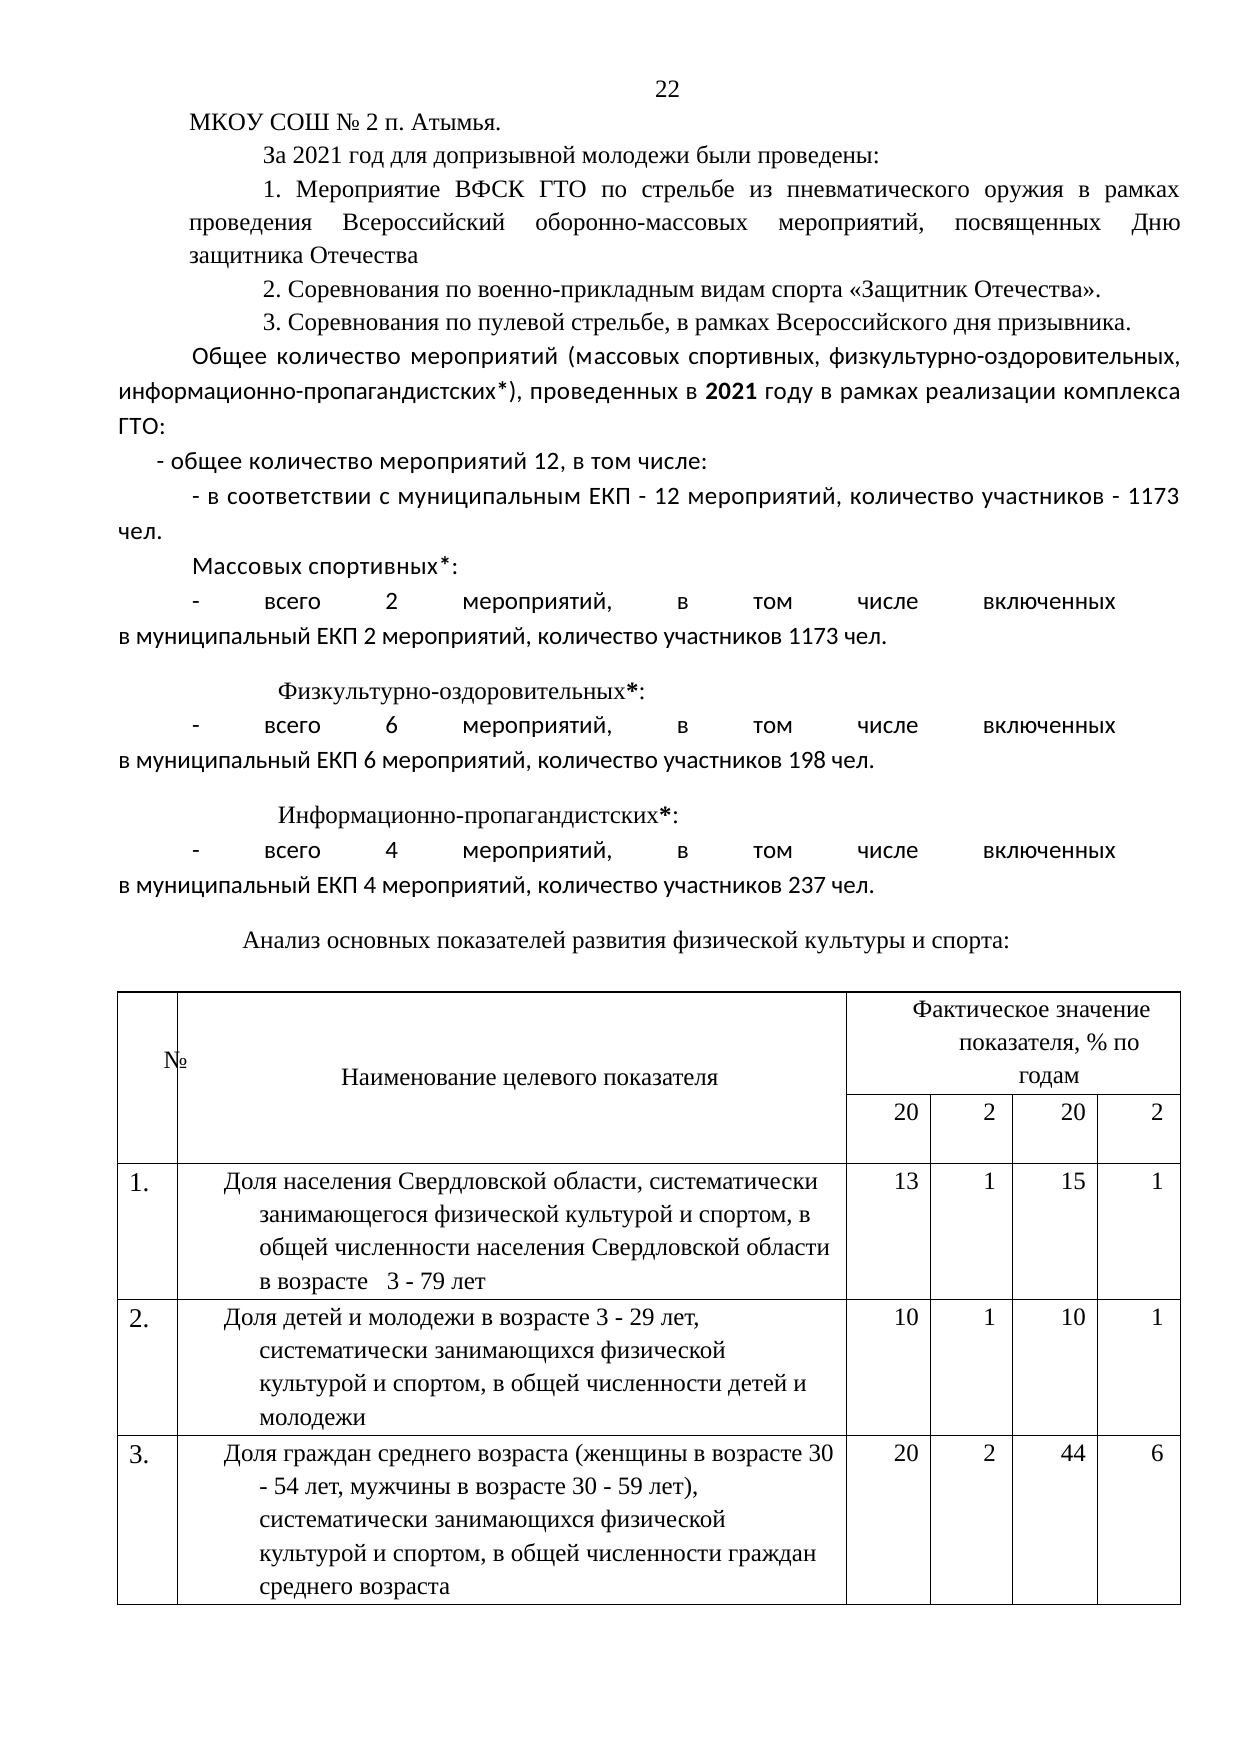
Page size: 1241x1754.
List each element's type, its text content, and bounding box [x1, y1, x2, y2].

table_cell [118, 1300, 177, 1435]
table_cell Доля населения Свердловской области, систематически занимающегося физической культурой и спортом, в общей численности населения Свердловской области в возрасте 3 - 79 лет [178, 1164, 846, 1299]
list - всего 6 мероприятий, в том числе включенных в муниципальный ЕКП 6 мероприятий, количество участников 198 чел. [118, 710, 1181, 775]
list Массовых спортивных*: [118, 551, 1181, 581]
text Физкультурно-оздоровительных*: [189, 676, 1181, 705]
table_cell 1458 [931, 1164, 1012, 1299]
text Анализ основных показателей развития физической культуры и спорта: [189, 925, 1181, 953]
table_cell 1025 [1013, 1300, 1097, 1435]
text За 2021 год для допризывной молодежи были проведены: [189, 141, 1181, 169]
list - всего 4 мероприятий, в том числе включенных в муниципальный ЕКП 4 мероприятий, количество участников 237 чел. [118, 834, 1181, 899]
table_cell 2018 год [847, 1095, 930, 1163]
table_cell 440 [1013, 1436, 1097, 1604]
table_cell 1838 [1098, 1164, 1180, 1299]
table_header Фактическое значение показателя, % по годам [847, 993, 1180, 1094]
table_cell 2020 год [1013, 1095, 1097, 1163]
table_cell 257 [931, 1436, 1012, 1604]
list - общее количество мероприятий 12, в том числе: [156, 446, 1181, 476]
table_cell [118, 1164, 177, 1299]
text Информационно-пропагандистских*: [189, 801, 1181, 829]
table_header № п/п [118, 993, 177, 1163]
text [189, 107, 1181, 136]
table_cell 1568 [1013, 1164, 1097, 1299]
table_cell 1050 [847, 1300, 930, 1435]
table_cell 207 [847, 1436, 930, 1604]
table_cell 668 [1098, 1436, 1180, 1604]
text 2. Соревнования по военно-прикладным видам спорта «Защитник Отечества». [189, 274, 1181, 303]
table_cell 1012 [931, 1300, 1012, 1435]
table_cell Доля детей и молодежи в возрасте 3 - 29 лет, систематически занимающихся физической культурой и спортом, в общей численности детей и молодежи [178, 1300, 846, 1435]
text 1. Мероприятие ВФСК ГТО по стрельбе из пневматического оружия в рамках проведения Всероссийский оборонно-массовых мероприятий, посвященных Дню защитника Отечества [189, 174, 1181, 269]
list - в соответствии с муниципальным ЕКП - 12 мероприятий, количество участников - 1173 чел. [118, 481, 1181, 546]
table_cell 1020 [1098, 1300, 1180, 1435]
table_cell Доля граждан среднего возраста (женщины в возрасте 30 - 54 лет, мужчины в возрасте 30 - 59 лет), систематически занимающихся физической культурой и спортом, в общей численности граждан среднего возраста [178, 1436, 846, 1604]
table_cell 2019 год [931, 1095, 1012, 1163]
list Общее количество мероприятий (массовых спортивных, физкультурно-оздоровительных, информационно-пропагандистских*), проведенных в 2021 году в рамках реализации комплекса ГТО: [118, 341, 1181, 441]
table_cell [118, 1436, 177, 1604]
list - всего 2 мероприятий, в том числе включенных в муниципальный ЕКП 2 мероприятий, количество участников 1173 чел. [118, 586, 1181, 651]
table_cell 2021 год [1098, 1095, 1180, 1163]
table_cell 1306 [847, 1164, 930, 1299]
text 3. Соревнования по пулевой стрельбе, в рамках Всероссийского дня призывника. [189, 307, 1181, 336]
table_header Наименование целевого показателя [178, 993, 846, 1163]
